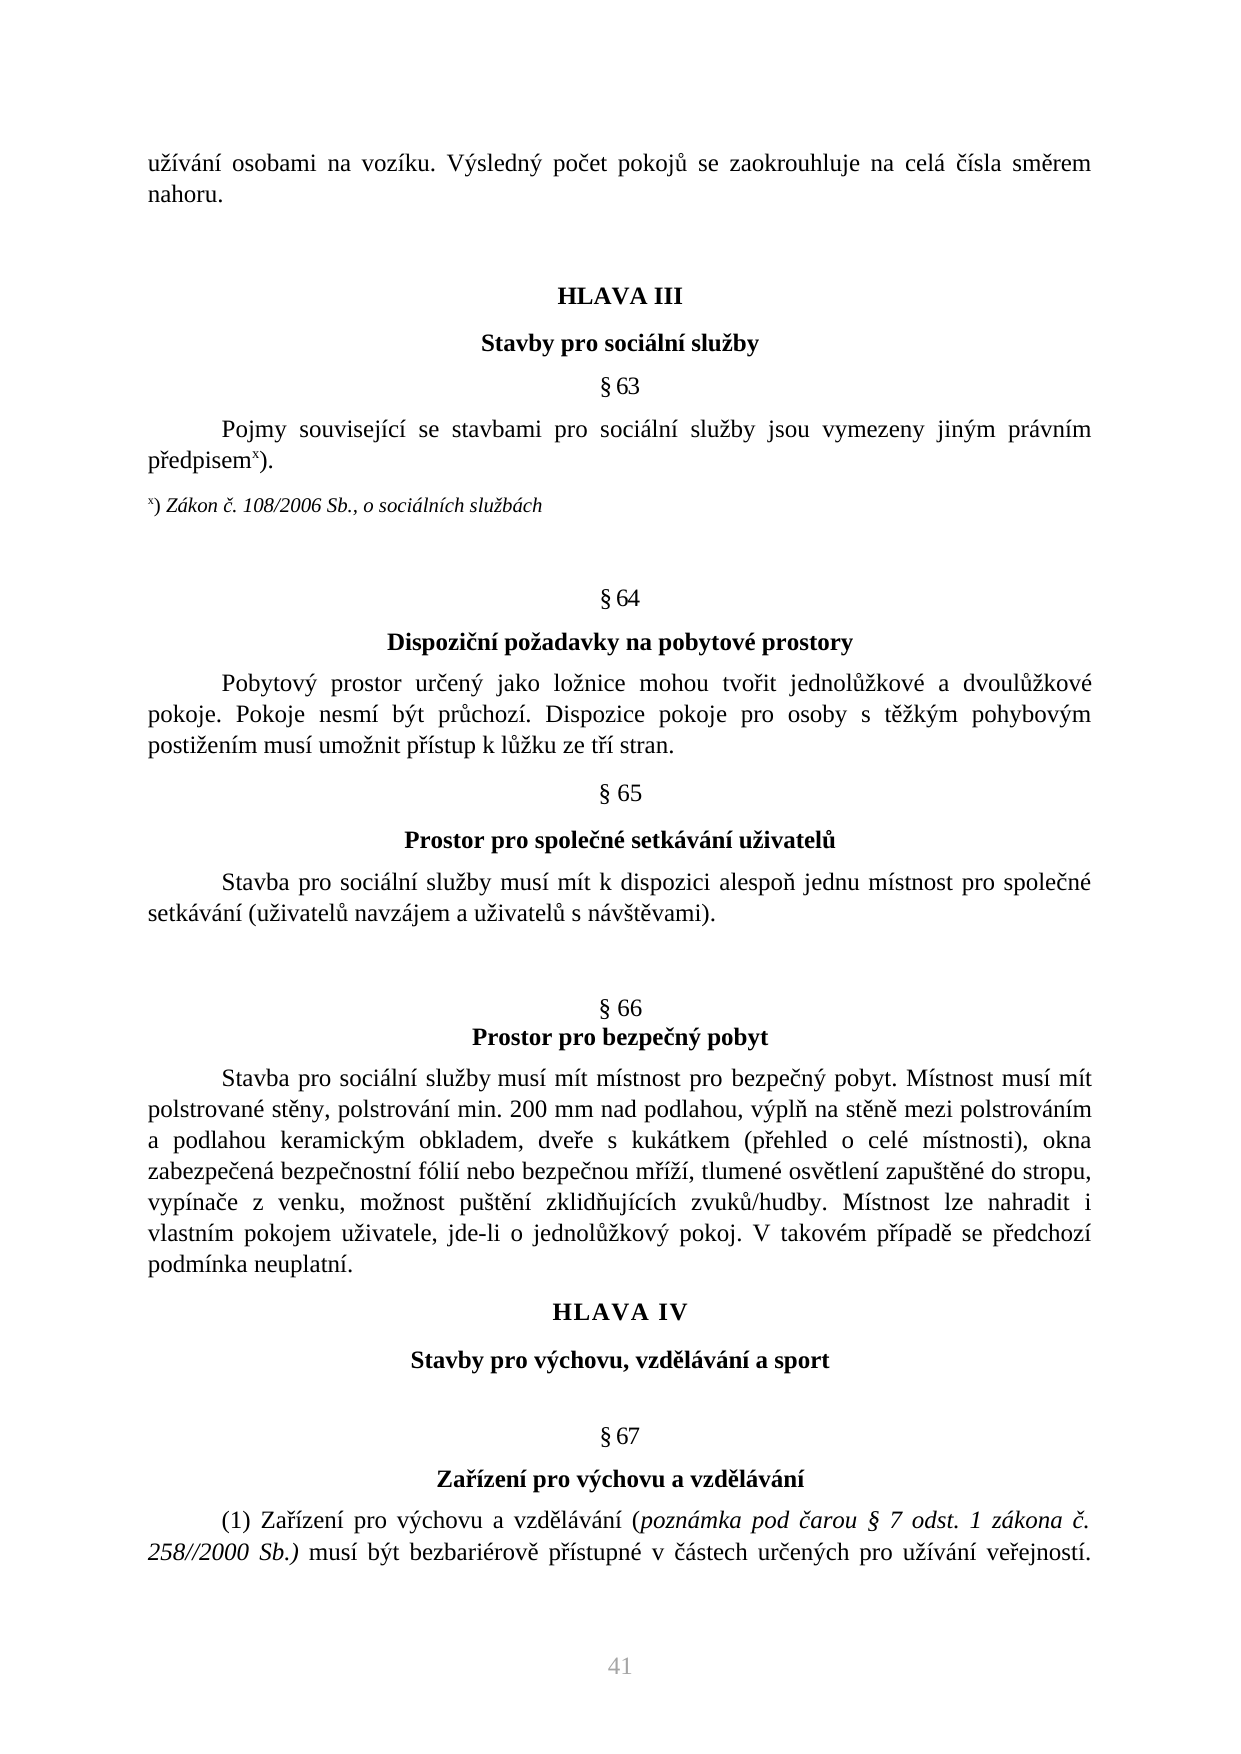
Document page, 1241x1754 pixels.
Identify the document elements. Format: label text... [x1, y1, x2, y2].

text x) Zákon č. 108/2006 Sb., o sociálních službách [148, 493, 1093, 517]
title § 67 [148, 1421, 1093, 1450]
subtitle HLAVA III [148, 281, 1093, 309]
subtitle Stavby pro sociální služby [148, 328, 1093, 357]
text Dispoziční požadavky na pobytové prostory [148, 627, 1093, 655]
text Prostor pro bezpečný pobyt [148, 1022, 1093, 1051]
text Stavba pro sociální služby musí mít místnost pro bezpečný pobyt. Místnost musí mít polstrované stěny, polstrování min. 200 mm nad podlahou, výplň na stěně mezi polstrováním a podlahou keramickým obkladem, dveře s kukátkem (přehled o celé místnosti), okna zabezpečená bezpečnostní fólií nebo bezpečnou mříží, tlumené osvětlení zapuštěné do stropu, vypínače z venku, možnost puštění zklidňujících zvuků/hudby. Místnost lze nahradit i vlastním pokojem uživatele, jde-li o jednolůžkový pokoj. V takovém případě se předchozí podmínka neuplatní. [148, 1063, 1093, 1278]
text Stavba pro sociální služby musí mít k dispozici alespoň jednu místnost pro společné setkávání (uživatelů navzájem a uživatelů s návštěvami). [148, 867, 1093, 926]
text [148, 148, 1093, 207]
text § 65 [148, 778, 1093, 806]
subtitle HLAVA IV [148, 1297, 1093, 1326]
text Prostor pro společné setkávání uživatelů [148, 825, 1093, 854]
text Zařízení pro výchovu a vzdělávání [148, 1464, 1093, 1493]
text Pojmy související se stavbami pro sociální služby jsou vymezeny jiným právním předpisemx). [148, 414, 1093, 474]
text Stavby pro výchovu, vzdělávání a sport [148, 1345, 1093, 1373]
title § 64 [148, 583, 1093, 612]
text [148, 1506, 1093, 1565]
title § 63 [148, 371, 1093, 400]
text § 66 [148, 993, 1093, 1022]
text Pobytový prostor určený jako ložnice mohou tvořit jednolůžkové a dvoulůžkové pokoje. Pokoje nesmí být průchozí. Dispozice pokoje pro osoby s těžkým pohybovým postižením musí umožnit přístup k lůžku ze tří stran. [148, 668, 1093, 759]
